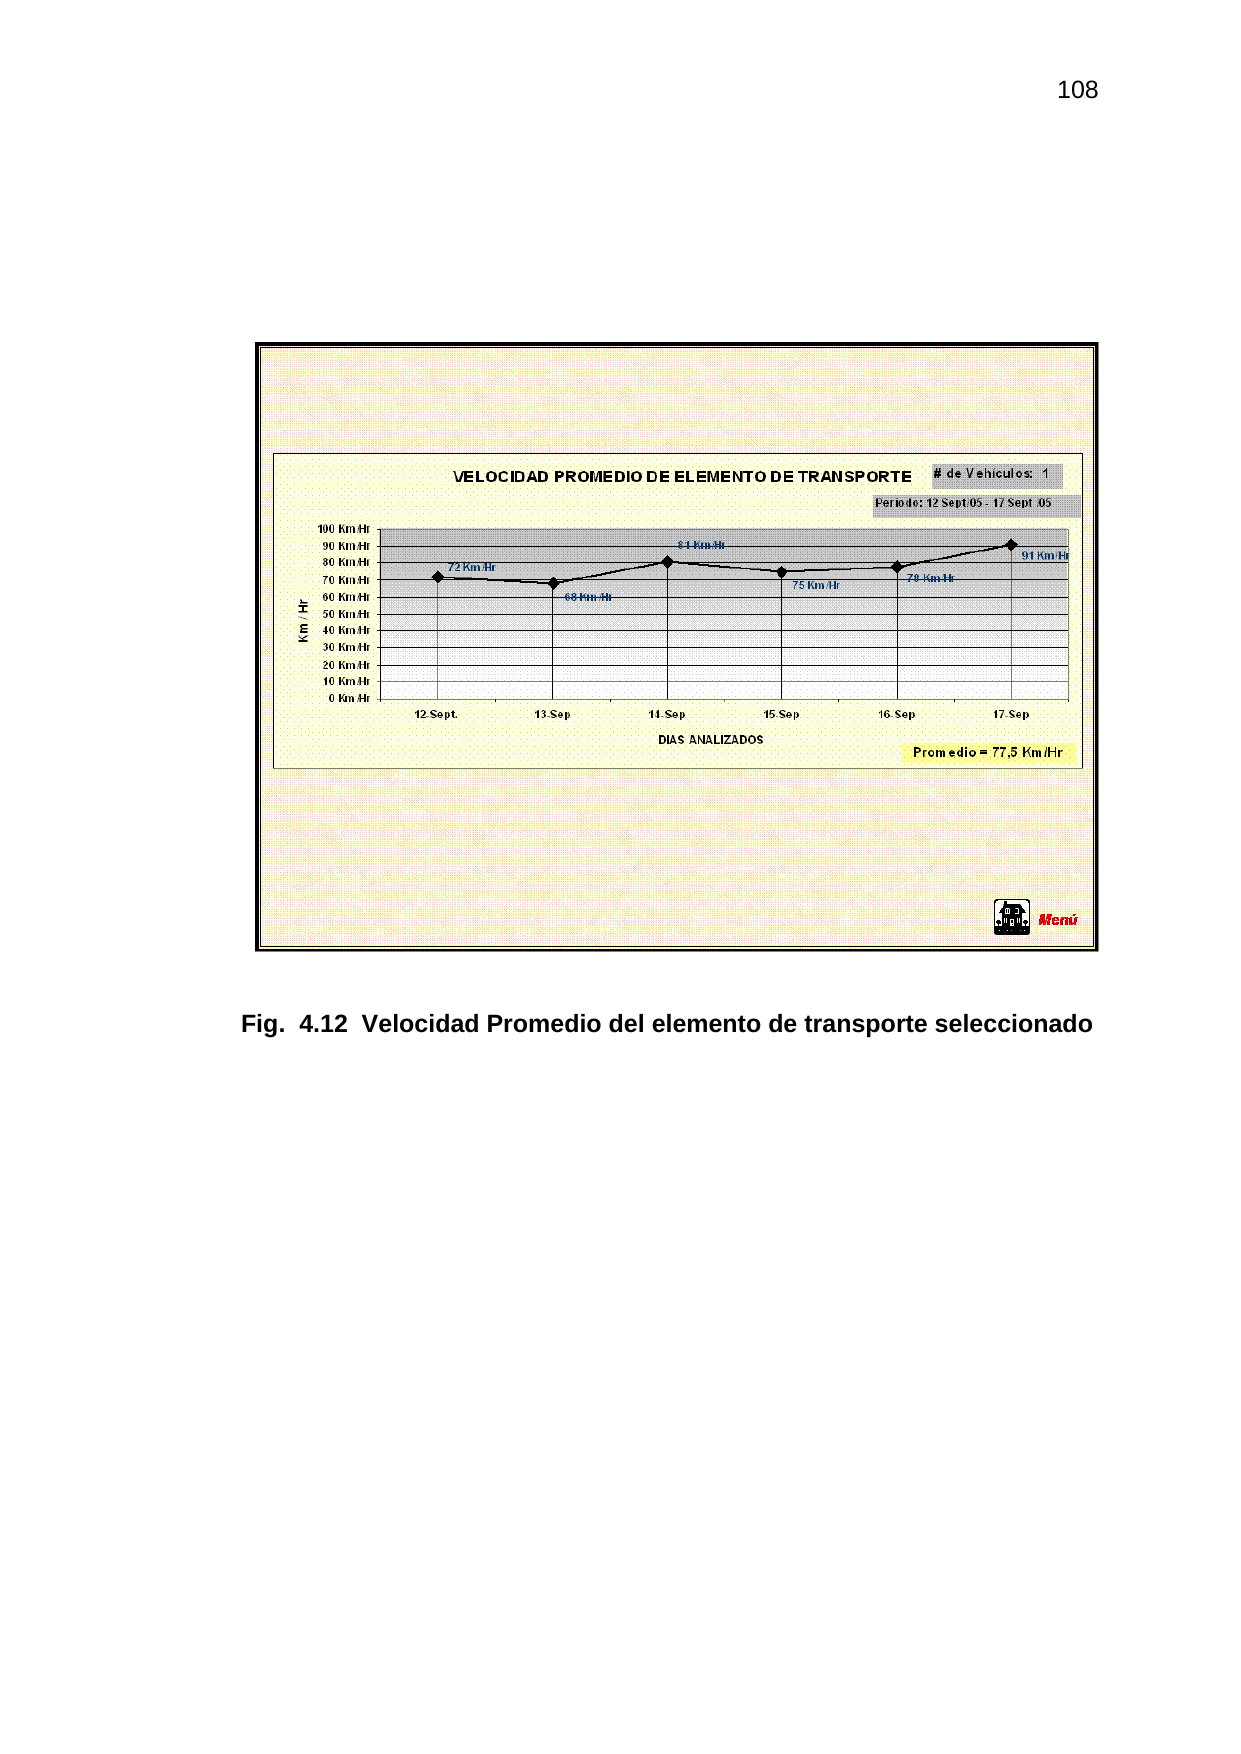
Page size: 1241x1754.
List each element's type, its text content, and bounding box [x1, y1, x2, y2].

picture [255, 342, 1099, 952]
